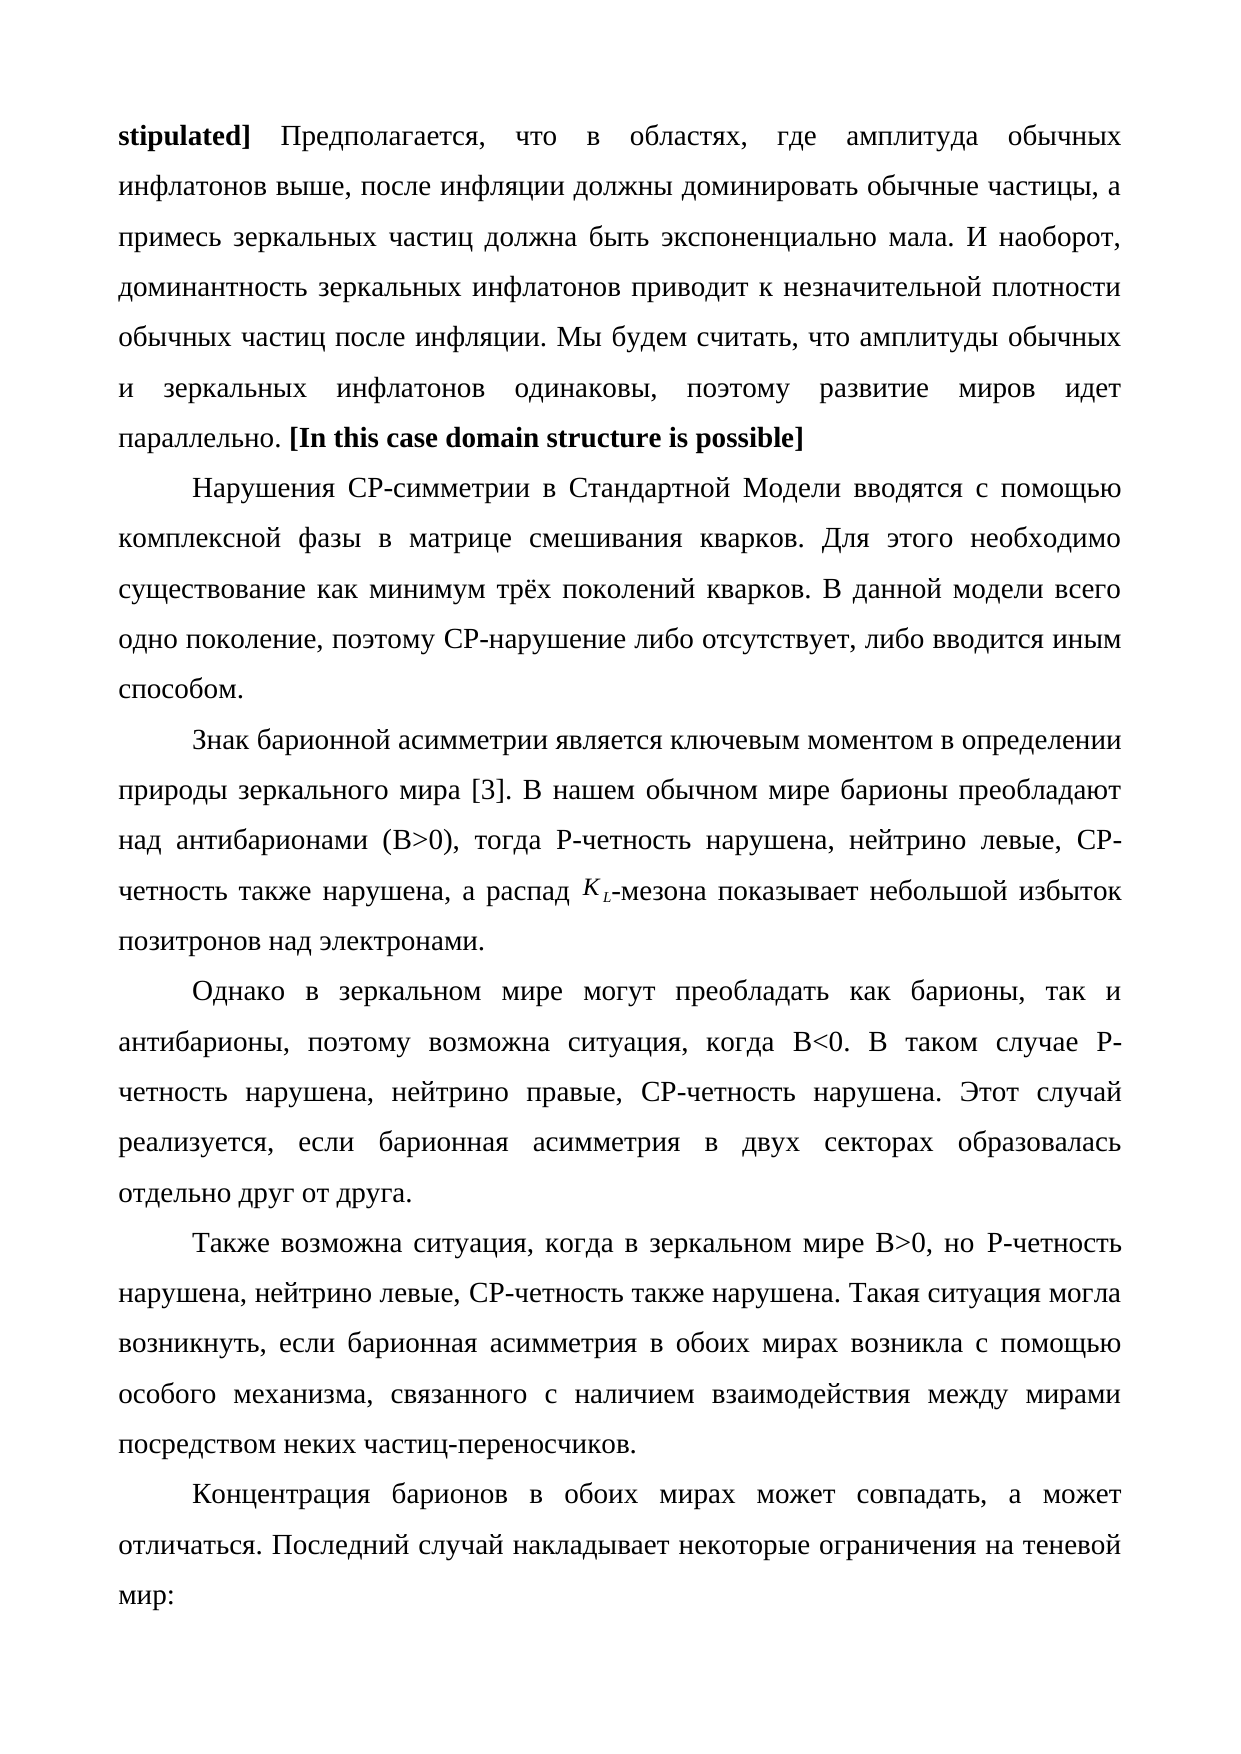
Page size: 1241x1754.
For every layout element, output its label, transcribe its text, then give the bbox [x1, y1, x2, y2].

text Концентрация барионов в обоих мирах может совпадать, а может отличаться. Последний случай накладывает некоторые ограничения на теневой мир: [118, 1477, 1122, 1611]
text Знак барионной асимметрии является ключевым моментом в определении природы зеркального мира [3]. В нашем обычном мире барионы преобладают над антибарионами (B>0), тогда P-четность нарушена, нейтрино левые, CP-четность также нарушена, а распад -мезона показывает небольшой избыток позитронов над электронами. [118, 722, 1122, 957]
text Нарушения CP-симметрии в Стандартной Модели вводятся с помощью комплексной фазы в матрице смешивания кварков. Для этого необходимо существование как минимум трёх поколений кварков. В данной модели всего одно поколение, поэтому CP-нарушение либо отсутствует, либо вводится иным способом. [118, 470, 1122, 705]
text Также возможна ситуация, когда в зеркальном мире B>0, но P-четность нарушена, нейтрино левые, CP-четность также нарушена. Такая ситуация могла возникнуть, если барионная асимметрия в обоих мирах возникла с помощью особого механизма, связанного с наличием взаимодействия между мирами посредством неких частиц-переносчиков. [118, 1225, 1122, 1460]
text Однако в зеркальном мире могут преобладать как барионы, так и антибарионы, поэтому возможна ситуация, когда B<0. В таком случае P-четность нарушена, нейтрино правые, CP-четность нарушена. Этот случай реализуется, если барионная асимметрия в двух секторах образовалась отдельно друг от друга. [118, 973, 1122, 1208]
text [118, 118, 1122, 453]
